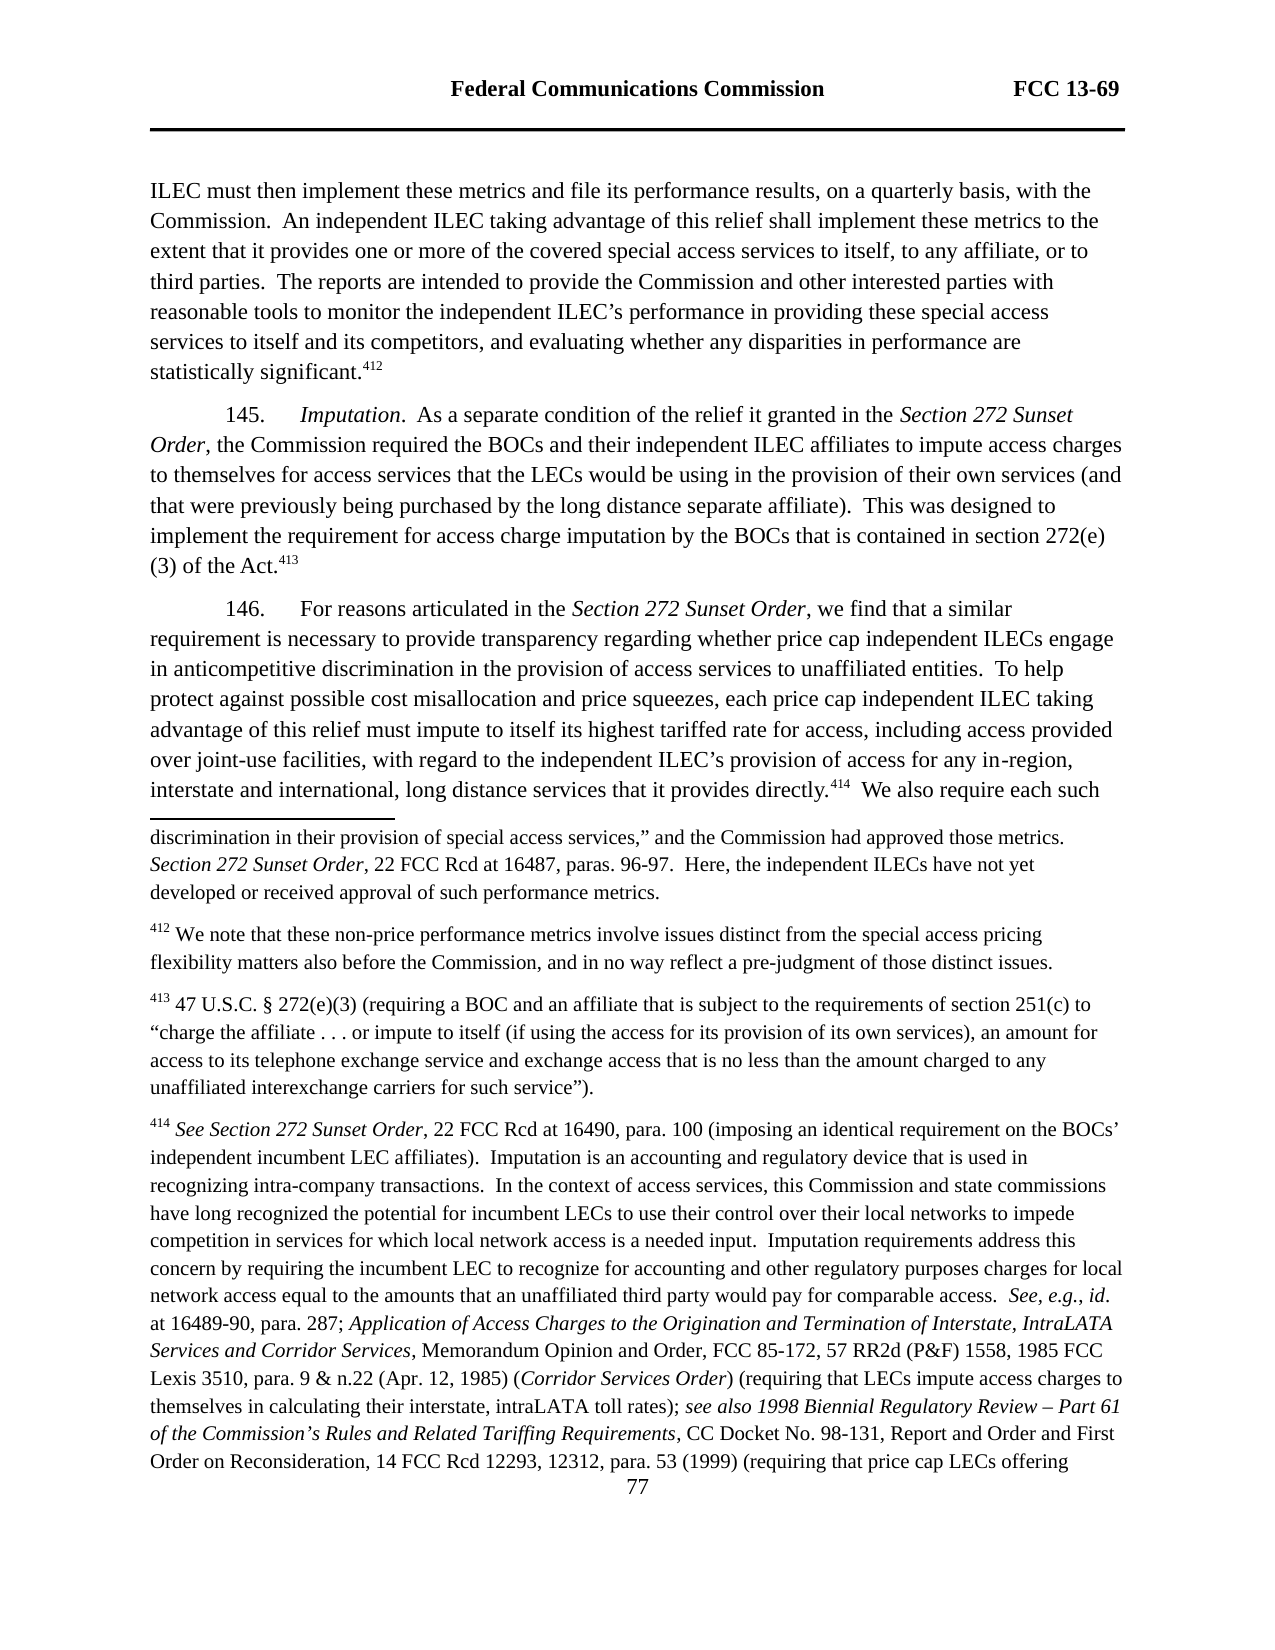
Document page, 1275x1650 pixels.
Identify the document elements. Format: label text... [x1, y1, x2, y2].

text Imputation. As a separate condition of the relief it granted in the Section 272 Sunset Order, the Commission required the BOCs and their independent ILEC affiliates to impute access charges to themselves for access services that the LECs would be using in the provision of their own services (and that were previously being purchased by the long distance separate affiliate). This was designed to implement the requirement for access charge imputation by the BOCs that is contained in section 272(e)(3) of the Act. [150, 401, 1125, 578]
text For reasons articulated in the Section 272 Sunset Order, we find that a similar requirement is necessary to provide transparency regarding whether price cap independent ILECs engage in anticompetitive discrimination in the provision of access services to unaffiliated entities. To help protect against possible cost misallocation and price squeezes, each price cap independent ILEC taking advantage of this relief must impute to itself its highest tariffed rate for access, including access provided over joint-use facilities, with regard to the independent ILEC’s provision of access for any in-region, interstate and international, long distance services that it provides directly. We also require each such price cap independent ILEC to charge any non-rule 64.1903 separate affiliate through which it provides in-region, interstate or international, long distance services the same amount for access that it would have charged itself. These requirements will assure that the degree of protection against improper cost shifting does not vary with the independent ILEC’s choice of corporate structure for the provision of in-region, interstate and international, long distance services. [150, 595, 1125, 802]
text For reasons similar to those set forth in the Section 272 Sunset Order, we find that implementation of these metrics is needed to monitor whether price cap independent ILECs engage in anticompetitive non-price discrimination in the provision of special access services to unaffiliated entities. We therefore require, as a condition of the relief granted in this Order, that each price cap independent ILEC submit a plan to measure special access performance, and receive Bureau approval of that plan, prior to providing long distance service on an integrated basis. In addition, the price cap independent ILEC must then implement these metrics and file its performance results, on a quarterly basis, with the Commission. An independent ILEC taking advantage of this relief shall implement these metrics to the extent that it provides one or more of the covered special access services to itself, to any affiliate, or to third parties. The reports are intended to provide the Commission and other interested parties with reasonable tools to monitor the independent ILEC’s performance in providing these special access services to itself and its competitors, and evaluating whether any disparities in performance are statistically significant. [150, 177, 1125, 385]
